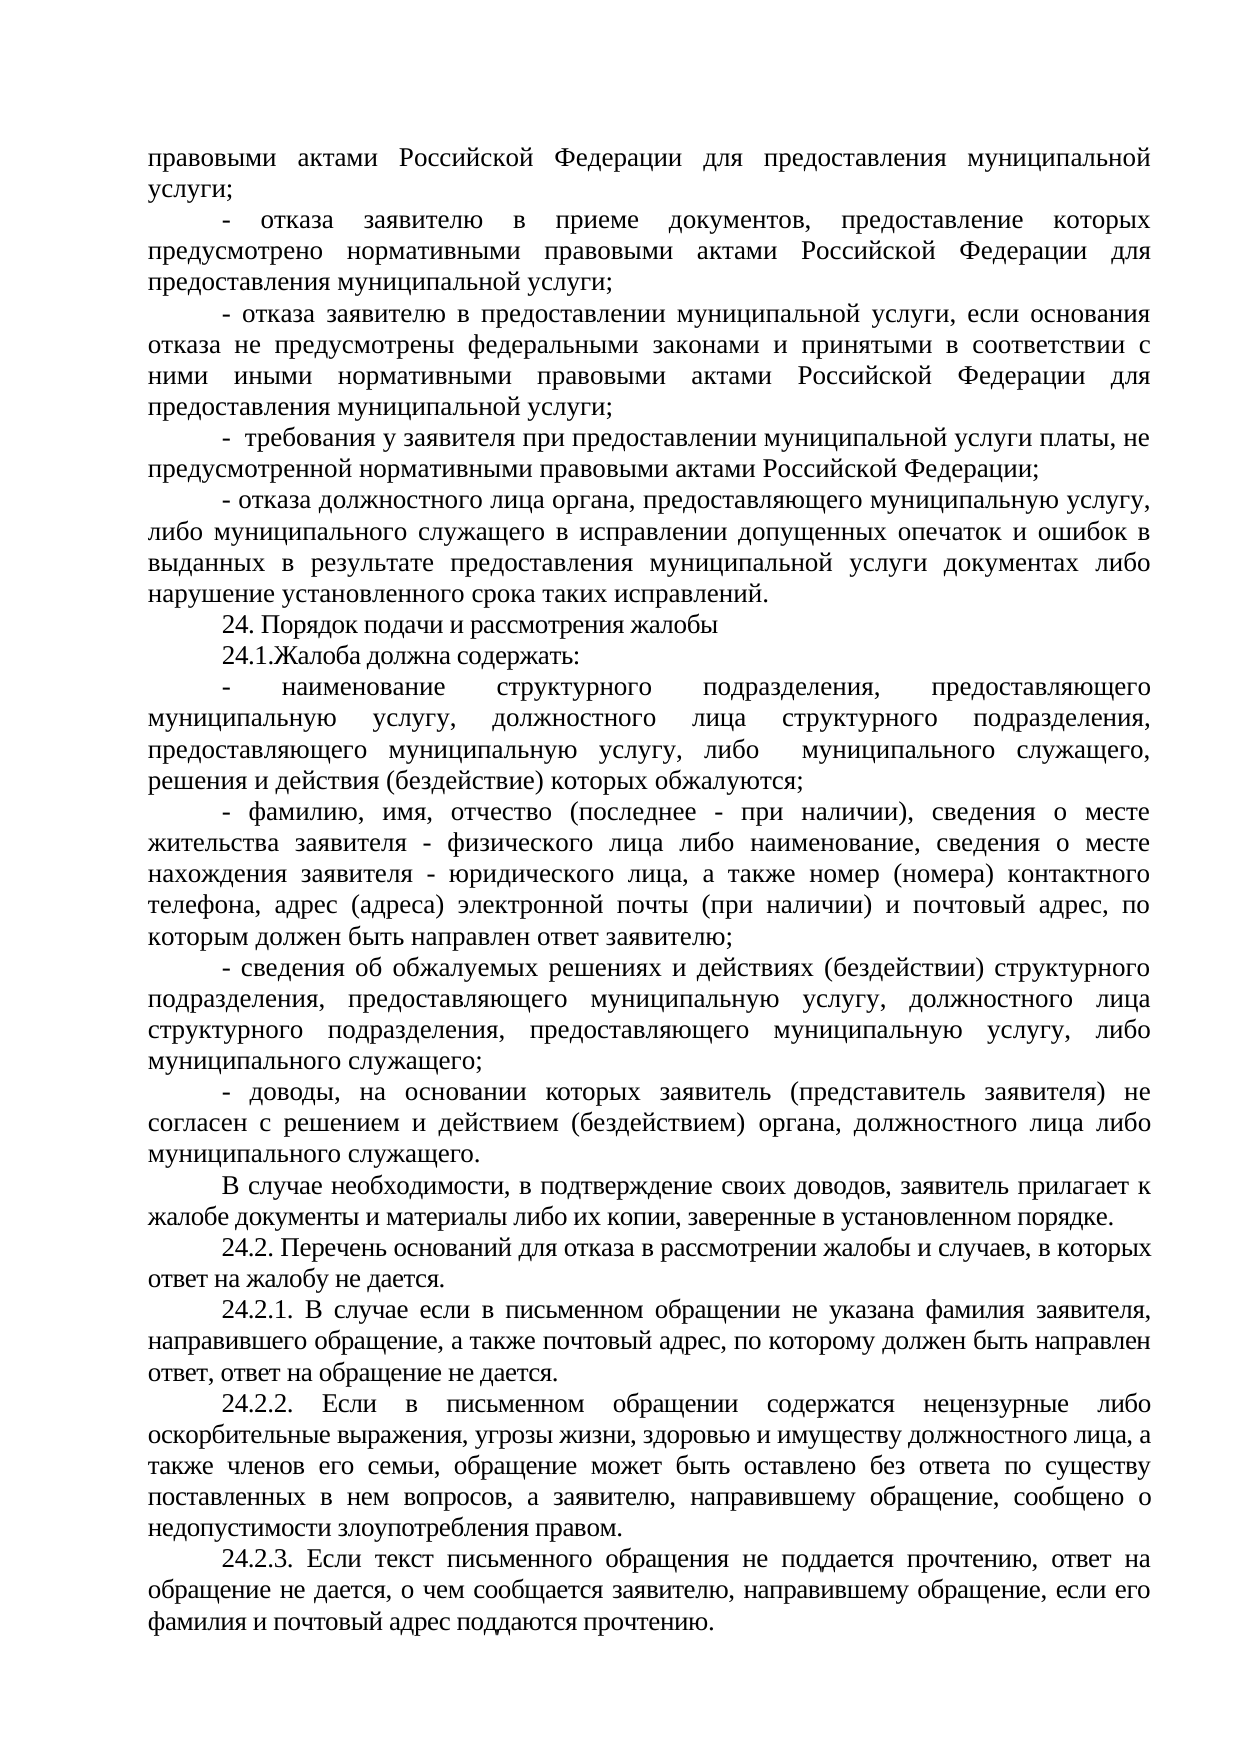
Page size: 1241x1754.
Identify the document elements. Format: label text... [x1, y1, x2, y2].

text 24. Порядок подачи и рассмотрения жалобы [148, 608, 1152, 639]
text 24.2.2. Если в письменном обращении содержатся нецензурные либо оскорбительные выражения, угрозы жизни, здоровью и имуществу должностного лица, а также членов его семьи, обращение может быть оставлено без ответа по существу поставленных в нем вопросов, а заявителю, направившему обращение, сообщено о недопустимости злоупотребления правом. [148, 1387, 1152, 1542]
text 24.2.3. Если текст письменного обращения не поддается прочтению, ответ на обращение не дается, о чем сообщается заявителю, направившему обращение, если его фамилия и почтовый адрес поддаются прочтению. [148, 1542, 1152, 1636]
text - отказа заявителю в предоставлении муниципальной услуги, если основания отказа не предусмотрены федеральными законами и принятыми в соответствии с ними иными нормативными правовыми актами Российской Федерации для предоставления муниципальной услуги; [148, 297, 1152, 421]
text 24.2.1. В случае если в письменном обращении не указана фамилия заявителя, направившего обращение, а также почтовый адрес, по которому должен быть направлен ответ, ответ на обращение не дается. [148, 1293, 1152, 1387]
text 24.2. Перечень оснований для отказа в рассмотрении жалобы и случаев, в которых ответ на жалобу не дается. [148, 1231, 1152, 1293]
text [148, 141, 1152, 203]
text - доводы, на основании которых заявитель (представитель заявителя) не согласен с решением и действием (бездействием) органа, должностного лица либо муниципального служащего. [148, 1075, 1152, 1169]
text - отказа заявителю в приеме документов, предоставление которых предусмотрено нормативными правовыми актами Российской Федерации для предоставления муниципальной услуги; [148, 203, 1152, 297]
text - отказа должностного лица органа, предоставляющего муниципальную услугу, либо муниципального служащего в исправлении допущенных опечаток и ошибок в выданных в результате предоставления муниципальной услуги документах либо нарушение установленного срока таких исправлений. [148, 483, 1152, 608]
text В случае необходимости, в подтверждение своих доводов, заявитель прилагает к жалобе документы и материалы либо их копии, заверенные в установленном порядке. [148, 1169, 1152, 1231]
text - фамилию, имя, отчество (последнее - при наличии), сведения о месте жительства заявителя - физического лица либо наименование, сведения о месте нахождения заявителя - юридического лица, а также номер (номера) контактного телефона, адрес (адреса) электронной почты (при наличии) и почтовый адрес, по которым должен быть направлен ответ заявителю; [148, 795, 1152, 951]
text - наименование структурного подразделения, предоставляющего муниципальную услугу, должностного лица структурного подразделения, предоставляющего муниципальную услугу, либо муниципального служащего, решения и действия (бездействие) которых обжалуются; [148, 670, 1152, 795]
text 24.1.Жалоба должна содержать: [148, 639, 1152, 670]
text - требования у заявителя при предоставлении муниципальной услуги платы, не предусмотренной нормативными правовыми актами Российской Федерации; [148, 421, 1152, 483]
text - сведения об обжалуемых решениях и действиях (бездействии) структурного подразделения, предоставляющего муниципальную услугу, должностного лица структурного подразделения, предоставляющего муниципальную услугу, либо муниципального служащего; [148, 951, 1152, 1075]
